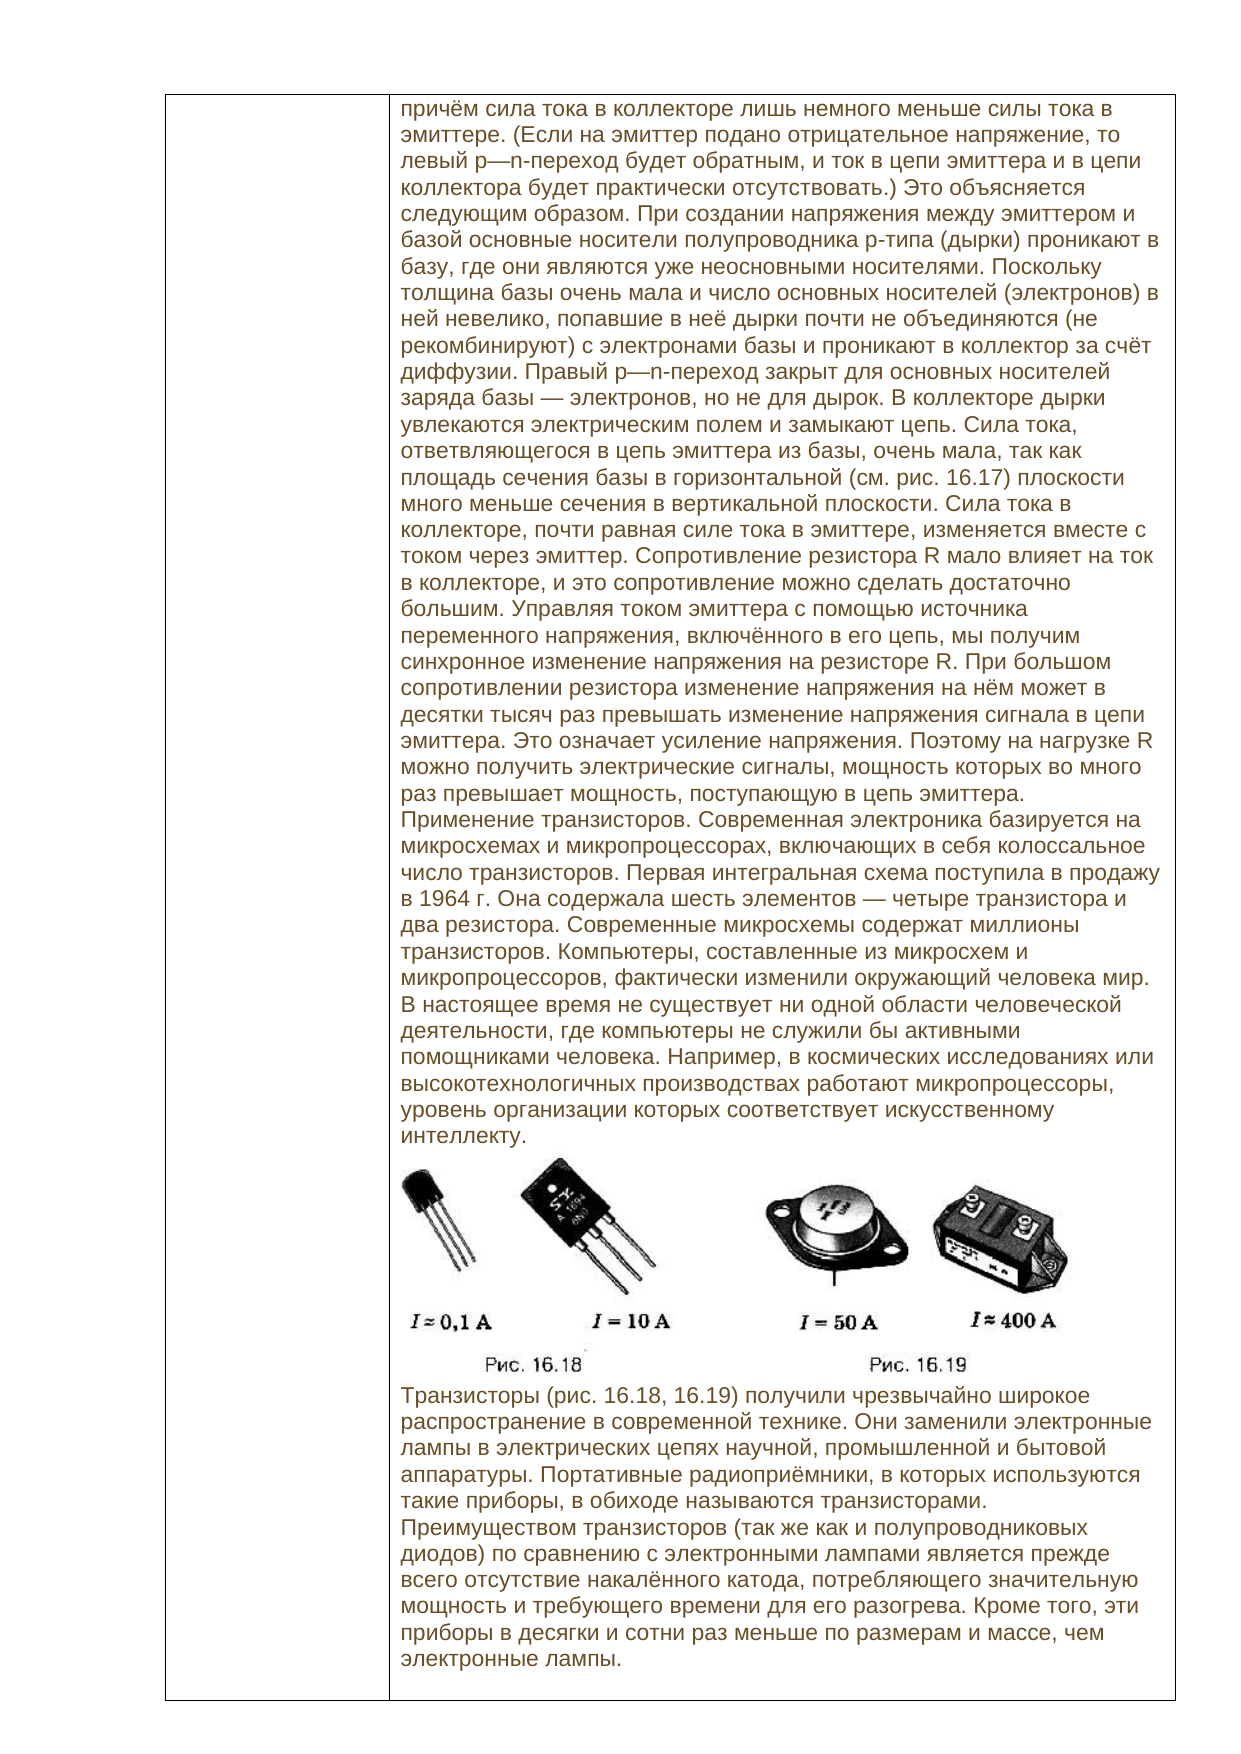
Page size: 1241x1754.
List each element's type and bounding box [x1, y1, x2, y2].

table_cell [390, 95, 1175, 1700]
table_cell [166, 95, 389, 1700]
picture [400, 1148, 1074, 1382]
